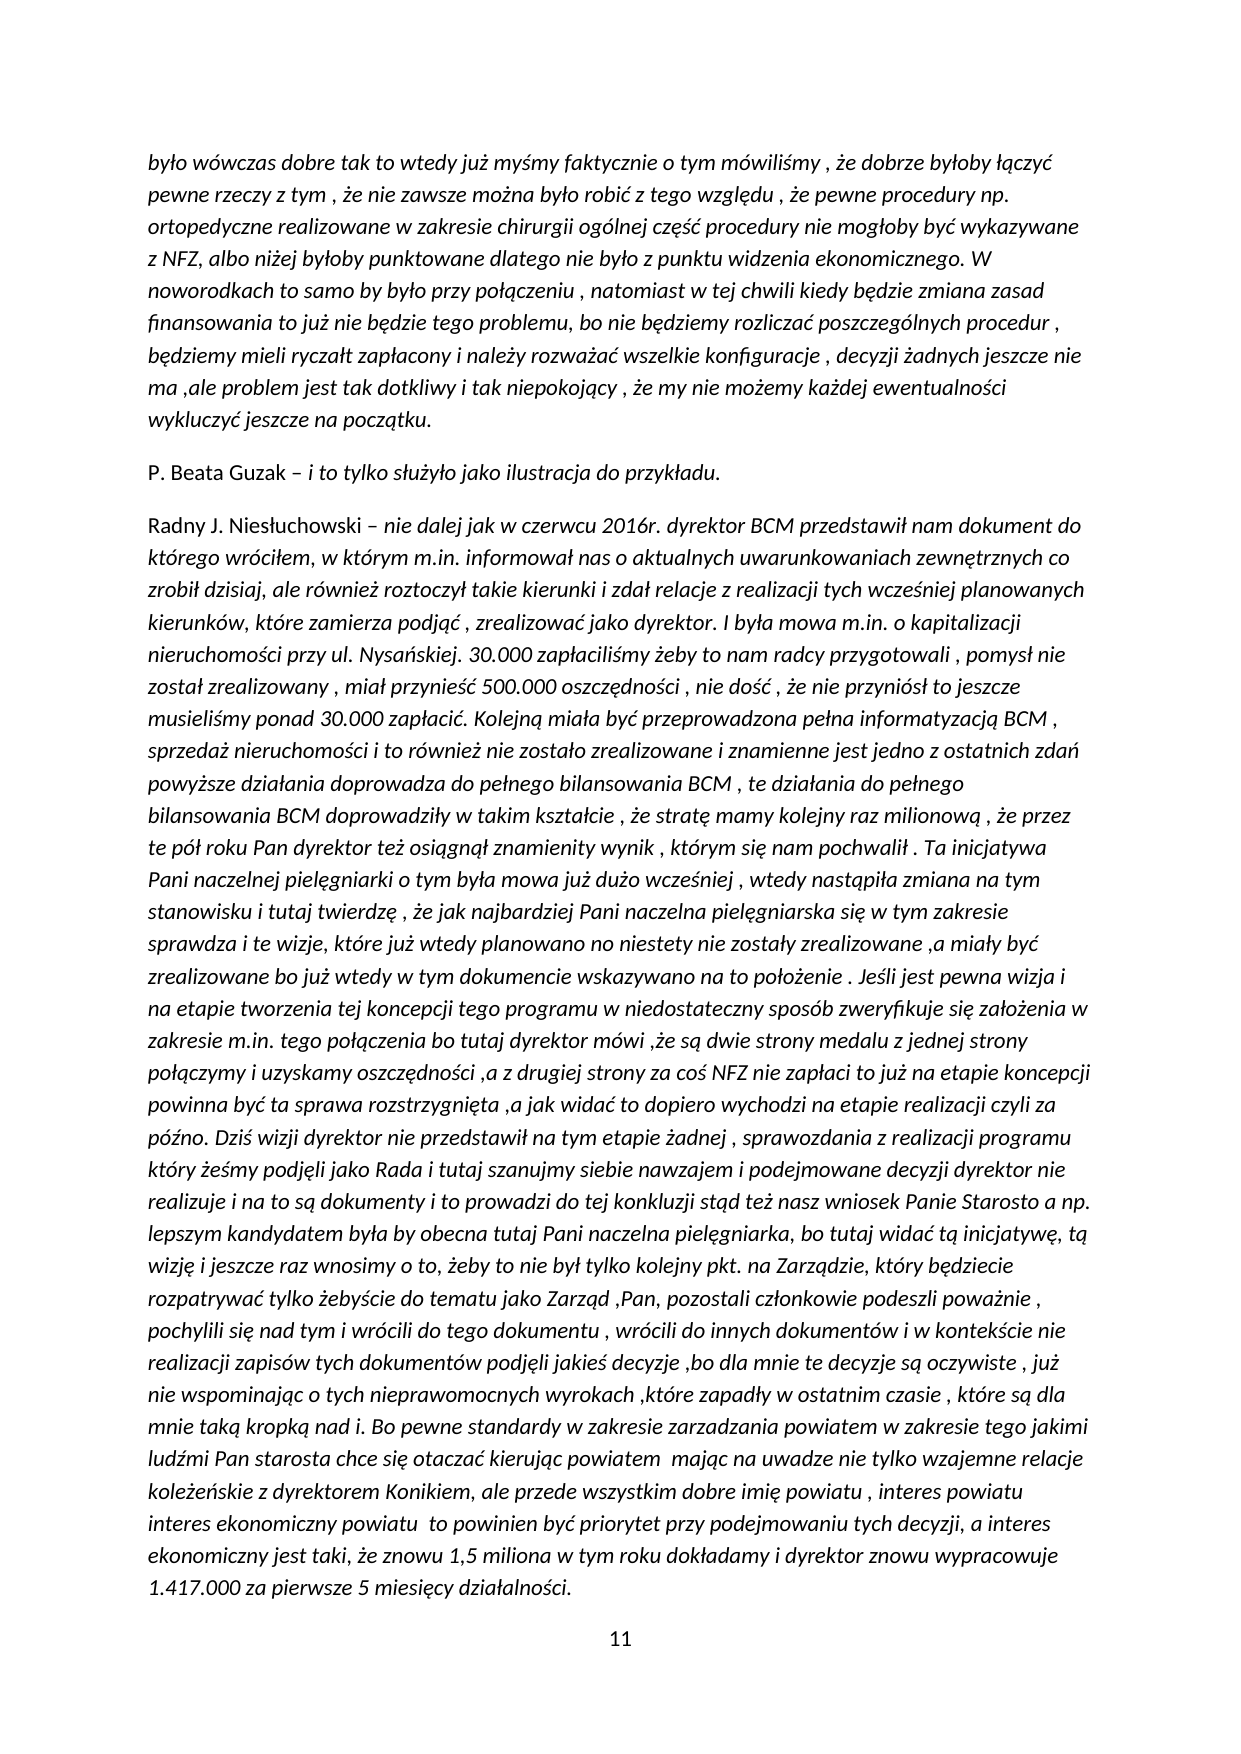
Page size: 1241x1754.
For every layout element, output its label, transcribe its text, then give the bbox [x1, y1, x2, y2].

text Radny J. Niesłuchowski – nie dalej jak w czerwcu 2016r. dyrektor BCM przedstawił nam dokument do którego wróciłem, w którym m.in. informował nas o aktualnych uwarunkowaniach zewnętrznych co zrobił dzisiaj, ale również roztoczył takie kierunki i zdał relacje z realizacji tych wcześniej planowanych kierunków, które zamierza podjąć , zrealizować jako dyrektor. I była mowa m.in. o kapitalizacji nieruchomości przy ul. Nysańskiej. 30.000 zapłaciliśmy żeby to nam radcy przygotowali , pomysł nie został zrealizowany , miał przynieść 500.000 oszczędności , nie dość , że nie przyniósł to jeszcze musieliśmy ponad 30.000 zapłacić. Kolejną miała być przeprowadzona pełna informatyzacją BCM , sprzedaż nieruchomości i to również nie zostało zrealizowane i znamienne jest jedno z ostatnich zdań powyższe działania doprowadza do pełnego bilansowania BCM , te działania do pełnego bilansowania BCM doprowadziły w takim kształcie , że stratę mamy kolejny raz milionową , że przez te pół roku Pan dyrektor też osiągnął znamienity wynik , którym się nam pochwalił . Ta inicjatywa Pani naczelnej pielęgniarki o tym była mowa już dużo wcześniej , wtedy nastąpiła zmiana na tym stanowisku i tutaj twierdzę , że jak najbardziej Pani naczelna pielęgniarska się w tym zakresie sprawdza i te wizje, które już wtedy planowano no niestety nie zostały zrealizowane ,a miały być zrealizowane bo już wtedy w tym dokumencie wskazywano na to położenie . Jeśli jest pewna wizja i na etapie tworzenia tej koncepcji tego programu w niedostateczny sposób zweryfikuje się założenia w zakresie m.in. tego połączenia bo tutaj dyrektor mówi ,że są dwie strony medalu z jednej strony połączymy i uzyskamy oszczędności ,a z drugiej strony za coś NFZ nie zapłaci to już na etapie koncepcji powinna być ta sprawa rozstrzygnięta ,a jak widać to dopiero wychodzi na etapie realizacji czyli za późno. Dziś wizji dyrektor nie przedstawił na tym etapie żadnej , sprawozdania z realizacji programu który żeśmy podjęli jako Rada i tutaj szanujmy siebie nawzajem i podejmowane decyzji dyrektor nie realizuje i na to są dokumenty i to prowadzi do tej konkluzji stąd też nasz wniosek Panie Starosto a np. lepszym kandydatem była by obecna tutaj Pani naczelna pielęgniarka, bo tutaj widać tą inicjatywę, tą wizję i jeszcze raz wnosimy o to, żeby to nie był tylko kolejny pkt. na Zarządzie, który będziecie rozpatrywać tylko żebyście do tematu jako Zarząd ,Pan, pozostali członkowie podeszli poważnie , pochylili się nad tym i wrócili do tego dokumentu , wrócili do innych dokumentów i w kontekście nie realizacji zapisów tych dokumentów podjęli jakieś decyzje ,bo dla mnie te decyzje są oczywiste , już nie wspominając o tych nieprawomocnych wyrokach ,które zapadły w ostatnim czasie , które są dla mnie taką kropką nad i. Bo pewne standardy w zakresie zarzadzania powiatem w zakresie tego jakimi ludźmi Pan starosta chce się otaczać kierując powiatem mając na uwadze nie tylko wzajemne relacje koleżeńskie z dyrektorem Konikiem, ale przede wszystkim dobre imię powiatu , interes powiatu interes ekonomiczny powiatu to powinien być priorytet przy podejmowaniu tych decyzji, a interes ekonomiczny jest taki, że znowu 1,5 miliona w tym roku dokładamy i dyrektor znowu wypracowuje 1.417.000 za pierwsze 5 miesięcy działalności. [148, 511, 1093, 1601]
text P. Beata Guzak – i to tylko służyło jako ilustracja do przykładu. [148, 458, 1093, 486]
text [148, 148, 1093, 433]
